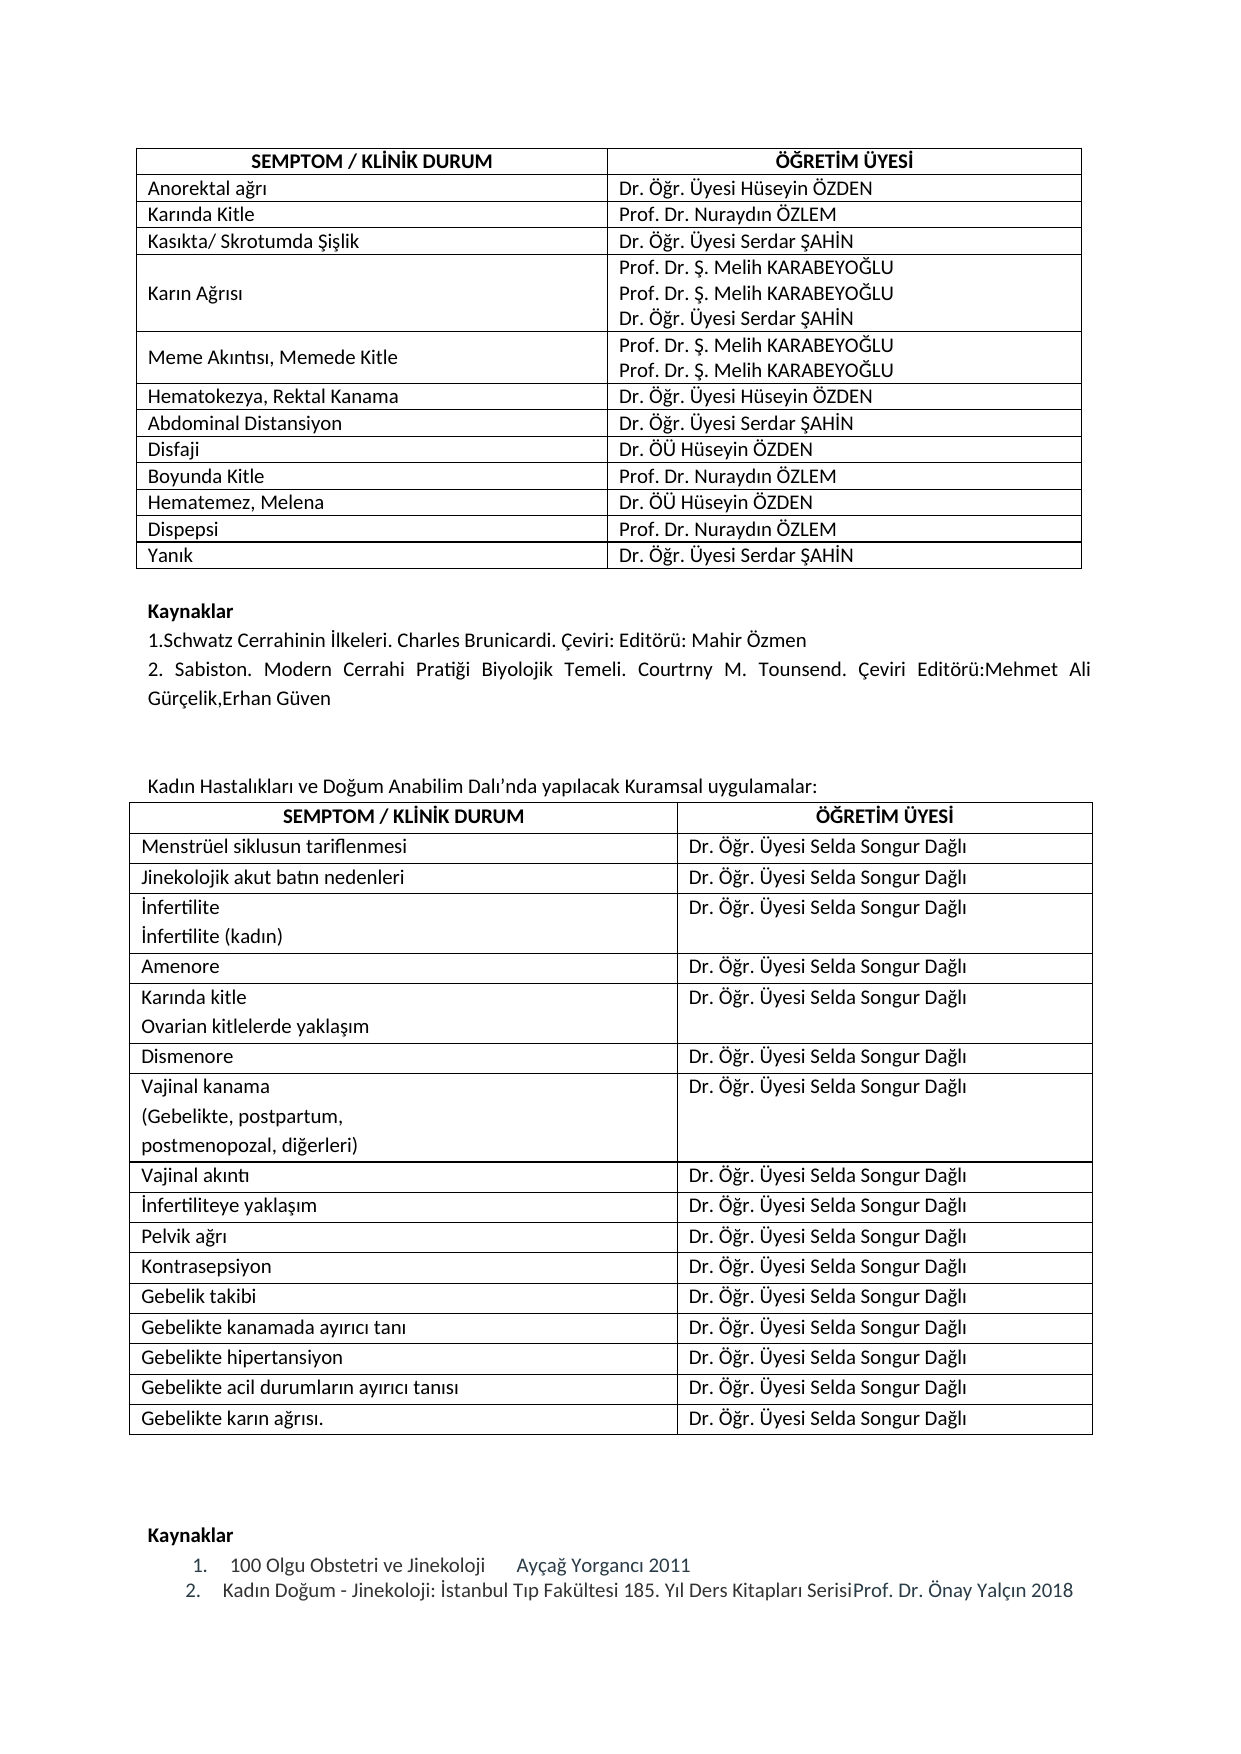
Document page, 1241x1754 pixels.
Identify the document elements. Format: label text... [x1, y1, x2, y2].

table_cell Prof. Dr. Nuraydın ÖZLEM [608, 463, 1081, 488]
table_cell Boyunda Kitle [137, 463, 607, 488]
table_cell Dr. Öğr. Üyesi Selda Songur Dağlı [678, 1405, 1092, 1434]
table_cell Abdominal Distansiyon [137, 410, 607, 436]
table_cell Dispepsi [137, 516, 607, 541]
text 2. Sabiston. Modern Cerrahi Pratiği Biyolojik Temeli. Courtrny M. Tounsend. Çeviri Editörü:Mehmet Ali Gürçelik,Erhan Güven [148, 656, 1093, 711]
table_header SEMPTOM / KLİNİK DURUM [137, 149, 607, 174]
table_cell Prof. Dr. Nuraydın ÖZLEM [608, 202, 1081, 227]
table_cell Dr. Öğr. Üyesi Selda Songur Dağlı [678, 1044, 1092, 1073]
table_cell İnfertiliteye yaklaşım [130, 1193, 677, 1222]
table_cell Kontrasepsiyon [130, 1253, 677, 1283]
table_cell Dr. Öğr. Üyesi Selda Songur Dağlı [678, 954, 1092, 983]
table_cell Gebelikte kanamada ayırıcı tanı [130, 1314, 677, 1343]
table_cell Dr. Öğr. Üyesi Selda Songur Dağlı [678, 864, 1092, 893]
table_cell Karında kitle Ovarian kitlelerde yaklaşım [130, 984, 677, 1042]
table_cell Dr. Öğr. Üyesi Selda Songur Dağlı [678, 1284, 1092, 1313]
table_cell Dr. Öğr. Üyesi Selda Songur Dağlı [678, 894, 1092, 953]
table_cell Vajinal akıntı [130, 1163, 677, 1192]
table_cell Dismenore [130, 1044, 677, 1073]
table_header SEMPTOM / KLİNİK DURUM [130, 803, 677, 832]
table_cell Dr. Öğr. Üyesi Serdar ŞAHİN [608, 228, 1081, 253]
table_cell Anorektal ağrı [137, 175, 607, 201]
table_cell Dr. Öğr. Üyesi Selda Songur Dağlı [678, 984, 1092, 1042]
table_cell Hematokezya, Rektal Kanama [137, 384, 607, 409]
table_header ÖĞRETİM ÜYESİ [608, 149, 1081, 174]
table_cell Dr. ÖÜ Hüseyin ÖZDEN [608, 490, 1081, 515]
table_cell Prof. Dr. Nuraydın ÖZLEM [608, 516, 1081, 541]
table_cell Karın Ağrısı [137, 255, 607, 331]
table_cell Dr. Öğr. Üyesi Selda Songur Dağlı [678, 1163, 1092, 1192]
table_cell Gebelikte karın ağrısı. [130, 1405, 677, 1434]
table_cell Yanık [137, 543, 607, 568]
text Kaynaklar [148, 1523, 1093, 1548]
table_cell Dr. Öğr. Üyesi Selda Songur Dağlı [678, 1074, 1092, 1161]
table_cell Dr. Öğr. Üyesi Selda Songur Dağlı [678, 1193, 1092, 1222]
table_cell Dr. Öğr. Üyesi Serdar ŞAHİN [608, 410, 1081, 436]
table_header ÖĞRETİM ÜYESİ [678, 803, 1092, 832]
table_cell Meme Akıntısı, Memede Kitle [137, 332, 607, 383]
table_cell Gebelikte acil durumların ayırıcı tanısı [130, 1375, 677, 1404]
table_cell Prof. Dr. Ş. Melih KARABEYOĞLU Prof. Dr. Ş. Melih KARABEYOĞLU Dr. Öğr. Üyesi Serdar ŞAHİN [608, 255, 1081, 331]
table_cell Kasıkta/ Skrotumda Şişlik [137, 228, 607, 253]
table_cell Dr. Öğr. Üyesi Hüseyin ÖZDEN [608, 175, 1081, 201]
table_cell Dr. Öğr. Üyesi Selda Songur Dağlı [678, 1344, 1092, 1373]
text Kadın Hastalıkları ve Doğum Anabilim Dalı’nda yapılacak Kuramsal uygulamalar: [148, 773, 1093, 798]
table_cell Menstrüel siklusun tariflenmesi [130, 834, 677, 863]
table_cell Gebelik takibi [130, 1284, 677, 1313]
table_cell Vajinal kanama (Gebelikte, postpartum, postmenopozal, diğerleri) [130, 1074, 677, 1161]
table_cell Prof. Dr. Ş. Melih KARABEYOĞLU Prof. Dr. Ş. Melih KARABEYOĞLU [608, 332, 1081, 383]
list 100 Olgu Obstetri ve Jinekoloji Ayçağ Yorgancı 2011 [192, 1552, 1093, 1577]
table_cell Dr. Öğr. Üyesi Selda Songur Dağlı [678, 834, 1092, 863]
table_cell Dr. Öğr. Üyesi Selda Songur Dağlı [678, 1253, 1092, 1283]
table_cell Dr. Öğr. Üyesi Selda Songur Dağlı [678, 1375, 1092, 1404]
table_cell Gebelikte hipertansiyon [130, 1344, 677, 1373]
table_cell Disfaji [137, 437, 607, 462]
table_cell Dr. Öğr. Üyesi Selda Songur Dağlı [678, 1223, 1092, 1252]
table_cell Dr. Öğr. Üyesi Serdar ŞAHİN [608, 543, 1081, 568]
list Kadın Doğum - Jinekoloji: İstanbul Tıp Fakültesi 185. Yıl Ders Kitapları SerisiProf. Dr. Önay Yalçın 2018 [185, 1577, 1093, 1603]
table_cell Dr. Öğr. Üyesi Selda Songur Dağlı [678, 1314, 1092, 1343]
text 1.Schwatz Cerrahinin İlkeleri. Charles Brunicardi. Çeviri: Editörü: Mahir Özmen [148, 627, 1093, 653]
table_cell Amenore [130, 954, 677, 983]
table_cell Karında Kitle [137, 202, 607, 227]
table_cell Pelvik ağrı [130, 1223, 677, 1252]
table_cell Jinekolojik akut batın nedenleri [130, 864, 677, 893]
table_cell İnfertilite İnfertilite (kadın) [130, 894, 677, 953]
table_cell Hematemez, Melena [137, 490, 607, 515]
table_cell Dr. Öğr. Üyesi Hüseyin ÖZDEN [608, 384, 1081, 409]
text Kaynaklar [148, 598, 1093, 623]
table_cell Dr. ÖÜ Hüseyin ÖZDEN [608, 437, 1081, 462]
